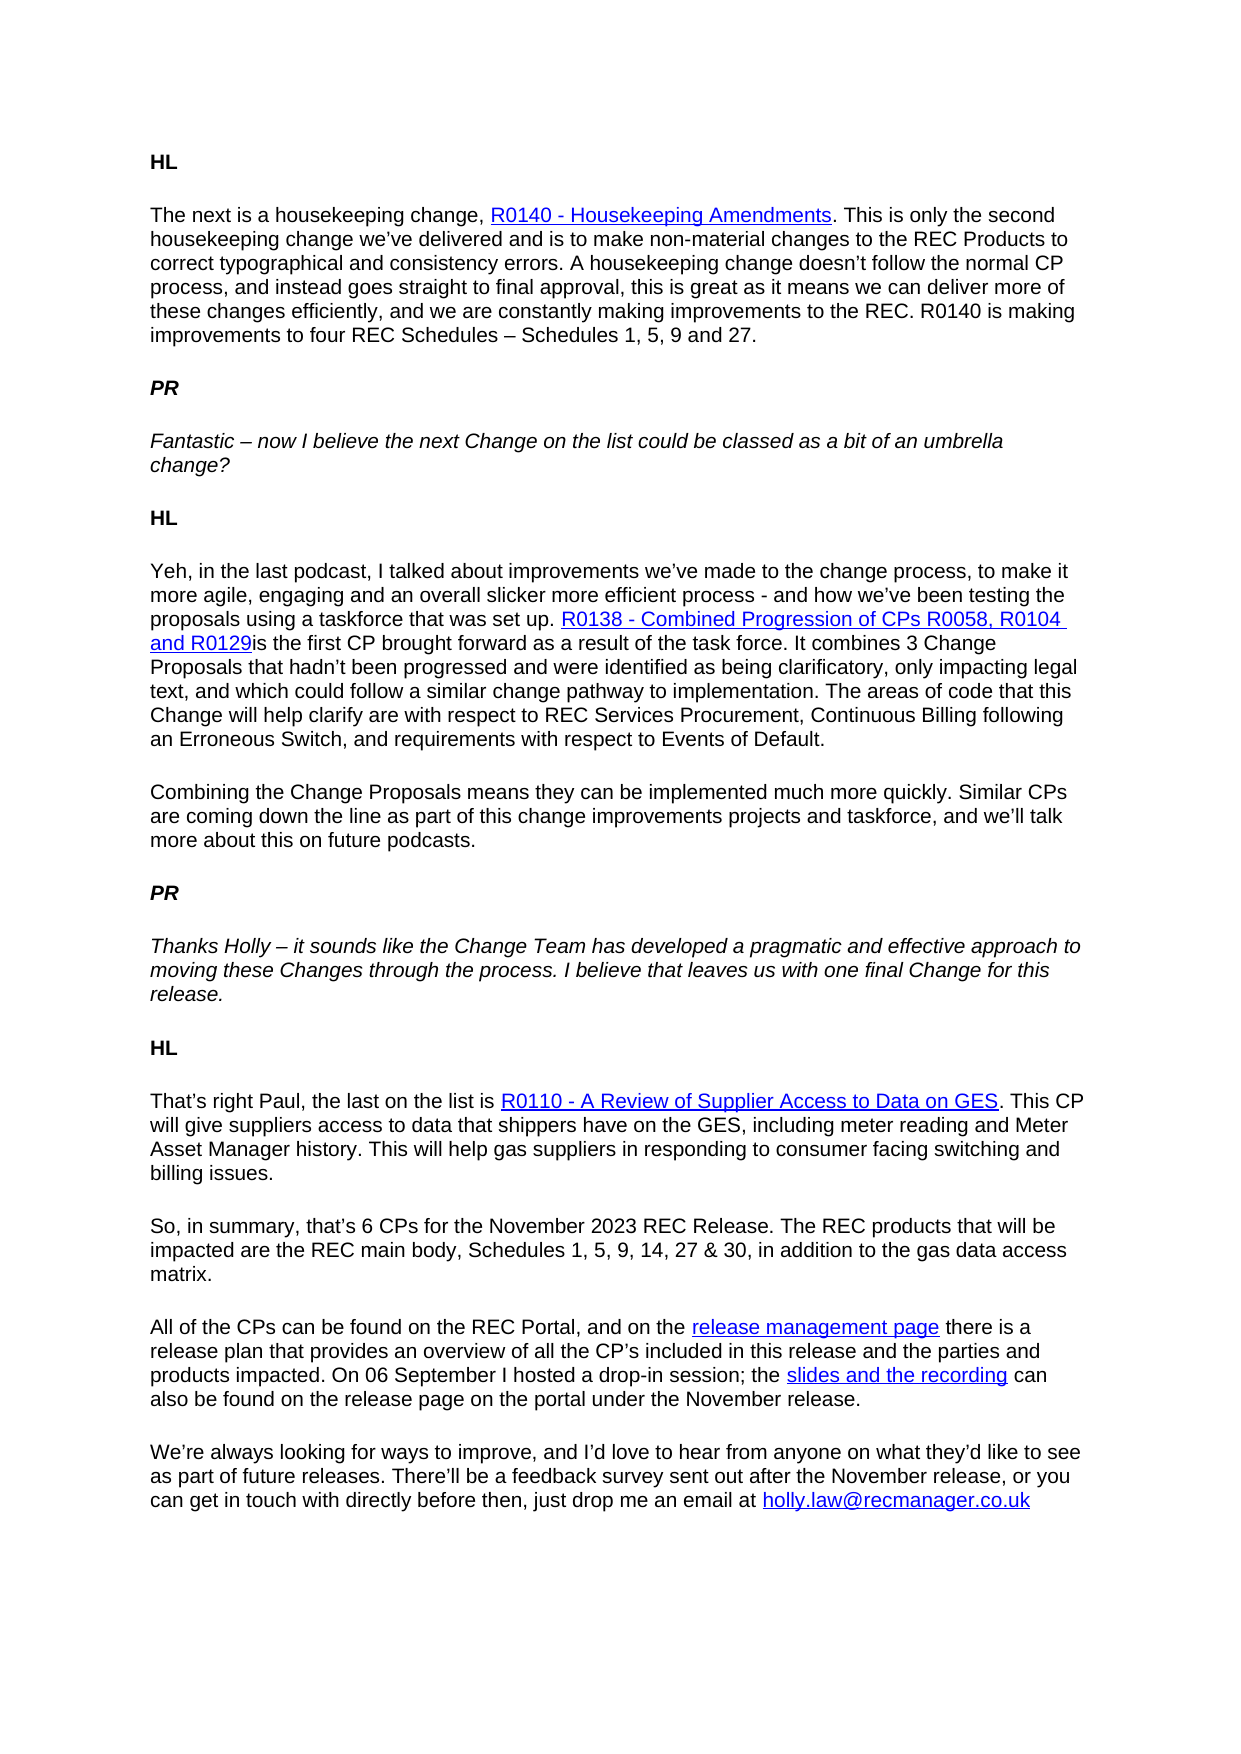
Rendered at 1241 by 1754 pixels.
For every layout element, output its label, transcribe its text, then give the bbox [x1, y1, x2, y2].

text HL [150, 1035, 1090, 1059]
text Fantastic – now I believe the next Change on the list could be classed as a bit of an umbrella change? [150, 429, 1090, 477]
text PR [150, 376, 1090, 400]
text HL [150, 150, 1090, 174]
text PR [150, 881, 1090, 905]
text HL [150, 506, 1090, 530]
text We’re always looking for ways to improve, and I’d love to hear from anyone on what they’d like to see as part of future releases. There’ll be a feedback survey sent out after the November release, or you can get in touch with directly before then, just drop me an email at holly.law@recmanager.co.uk [150, 1439, 1090, 1511]
text The next is a housekeeping change, R0140 - Housekeeping Amendments. This is only the second housekeeping change we’ve delivered and is to make non-material changes to the REC Products to correct typographical and consistency errors. A housekeeping change doesn’t follow the normal CP process, and instead goes straight to final approval, this is great as it means we can deliver more of these changes efficiently, and we are constantly making improvements to the REC. R0140 is making improvements to four REC Schedules – Schedules 1, 5, 9 and 27. [150, 203, 1090, 347]
text Combining the Change Proposals means they can be implemented much more quickly. Similar CPs are coming down the line as part of this change improvements projects and taskforce, and we’ll talk more about this on future podcasts. [150, 780, 1090, 852]
text Yeh, in the last podcast, I talked about improvements we’ve made to the change process, to make it more agile, engaging and an overall slicker more efficient process - and how we’ve been testing the proposals using a taskforce that was set up. R0138 - Combined Progression of CPs R0058, R0104 and R0129is the first CP brought forward as a result of the task force. It combines 3 Change Proposals that hadn’t been progressed and were identified as being clarificatory, only impacting legal text, and which could follow a similar change pathway to implementation. The areas of code that this Change will help clarify are with respect to REC Services Procurement, Continuous Billing following an Erroneous Switch, and requirements with respect to Events of Default. [150, 559, 1090, 751]
text That’s right Paul, the last on the list is R0110 - A Review of Supplier Access to Data on GES. This CP will give suppliers access to data that shippers have on the GES, including meter reading and Meter Asset Manager history. This will help gas suppliers in responding to consumer facing switching and billing issues. [150, 1088, 1090, 1184]
text Thanks Holly – it sounds like the Change Team has developed a pragmatic and effective approach to moving these Changes through the process. I believe that leaves us with one final Change for this release. [150, 934, 1090, 1006]
text All of the CPs can be found on the REC Portal, and on the release management page there is a release plan that provides an overview of all the CP’s included in this release and the parties and products impacted. On 06 September I hosted a drop-in session; the slides and the recording can also be found on the release page on the portal under the November release. [150, 1314, 1090, 1410]
text So, in summary, that’s 6 CPs for the November 2023 REC Release. The REC products that will be impacted are the REC main body, Schedules 1, 5, 9, 14, 27 & 30, in addition to the gas data access matrix. [150, 1213, 1090, 1285]
